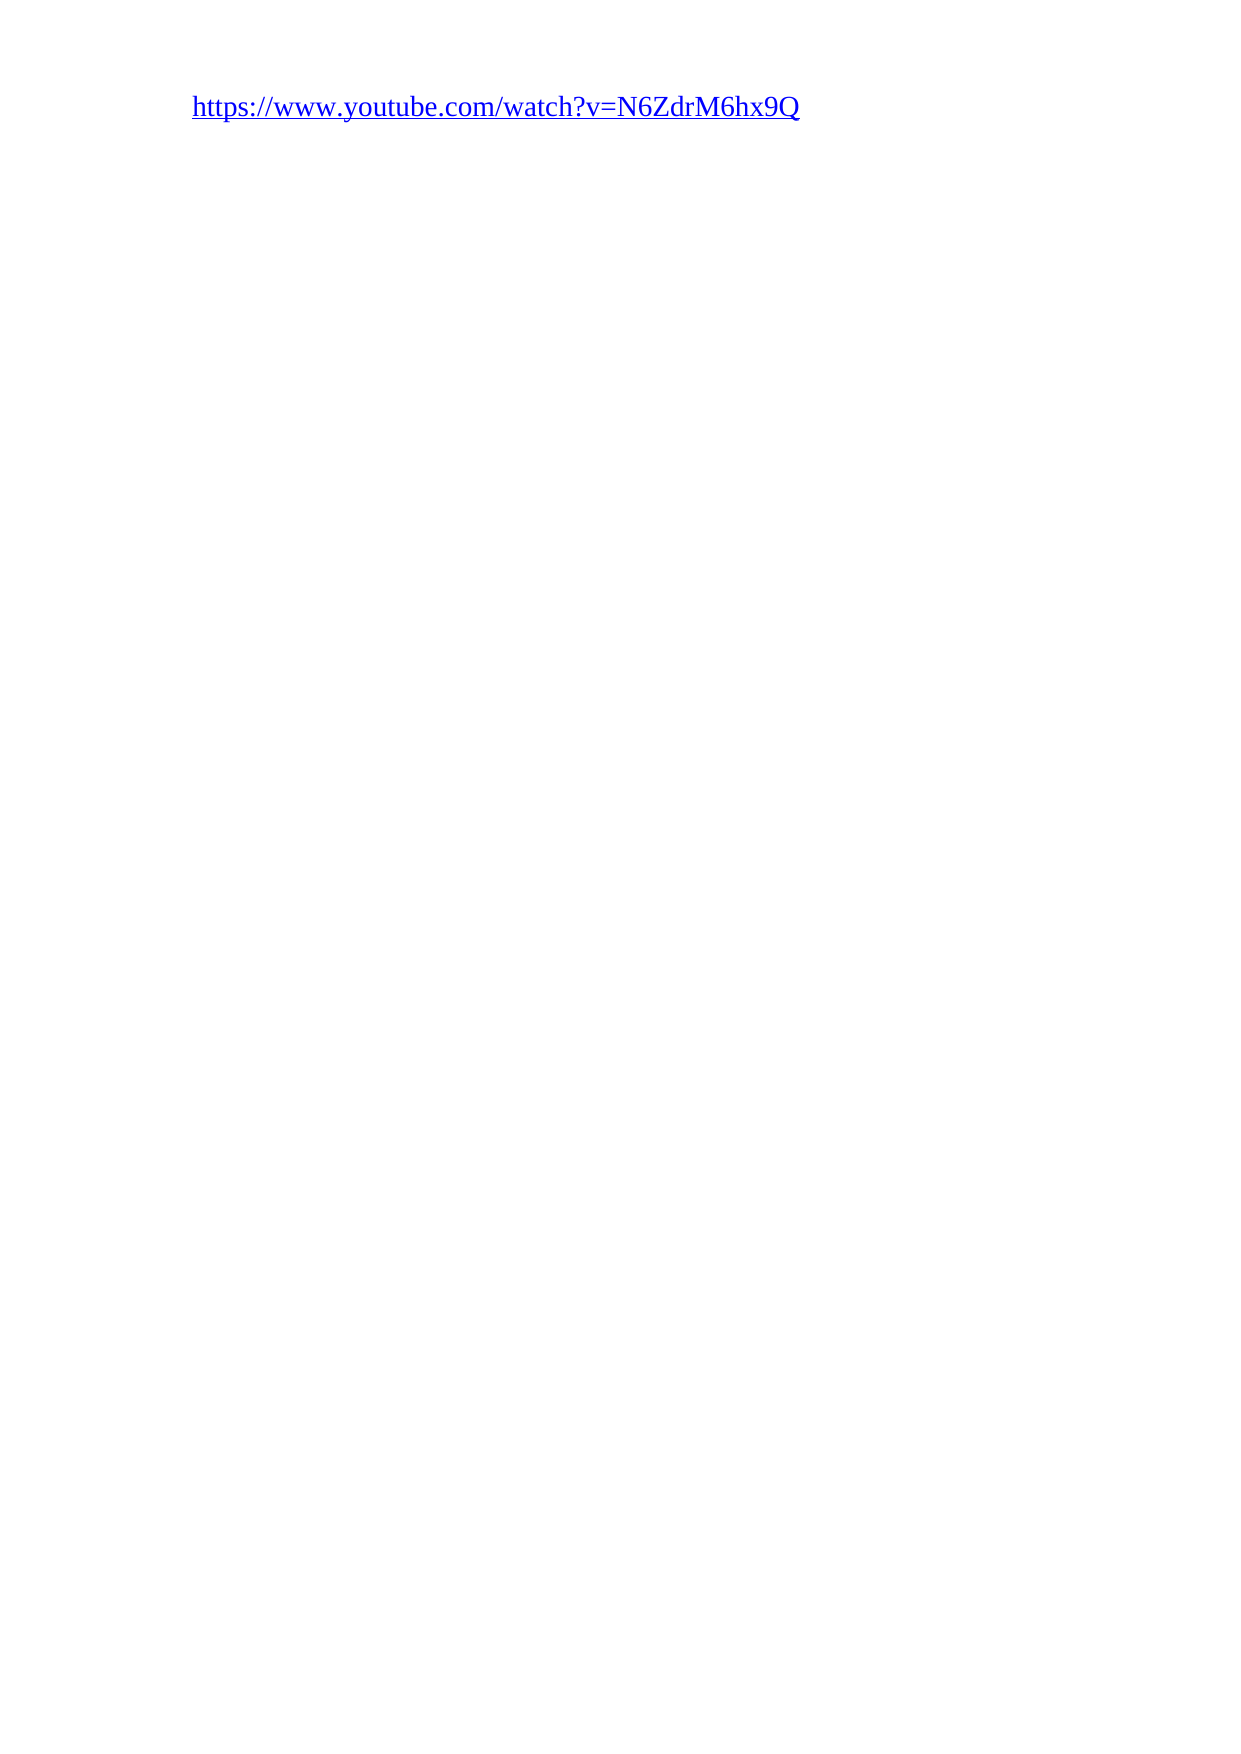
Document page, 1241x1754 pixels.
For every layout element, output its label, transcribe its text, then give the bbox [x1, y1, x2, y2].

text https://www.youtube.com/watch?v=N6ZdrM6hx9Q [192, 89, 1163, 122]
